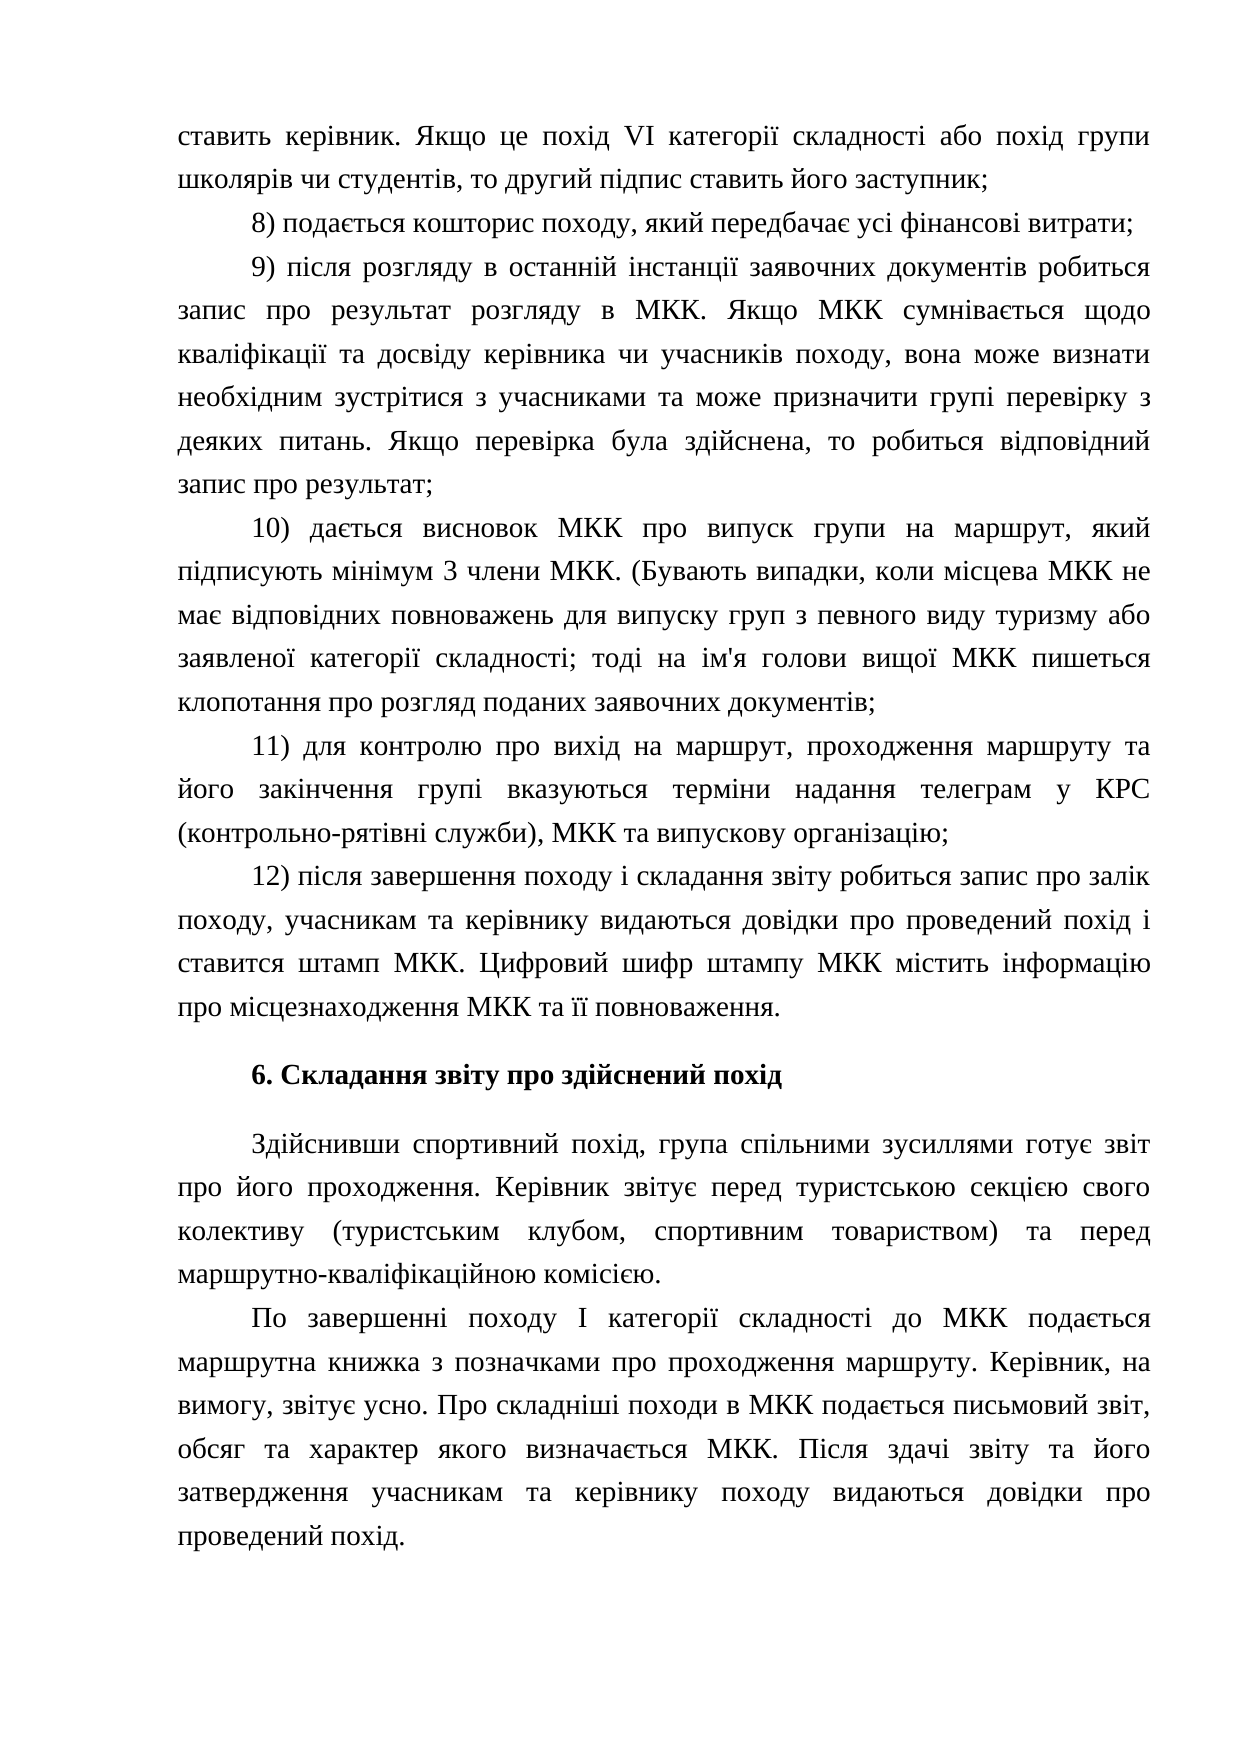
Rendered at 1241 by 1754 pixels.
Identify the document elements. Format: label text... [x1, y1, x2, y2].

text 12) після завершення походу і складання звіту робиться запис про залік походу, учасникам та керівнику видаються довідки про проведений похід і ставится штамп МКК. Цифровий шифр штампу МКК містить інформацію про місцезнаходження МКК та її повноваження. [177, 858, 1152, 1022]
text По завершенні походу І категорії складності до МКК подається маршрутна книжка з позначками про проходження маршруту. Керівник, на вимогу, звітує усно. Про складніші походи в МКК подається письмовий звіт, обсяг та характер якого визначається МКК. Після здачі звіту та його затвердження учасникам та керівнику походу видаються довідки про проведений похід. [177, 1300, 1152, 1551]
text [177, 118, 1152, 195]
text 10) дається висновок МКК про випуск групи на маршрут, який підписують мінімум 3 члени МКК. (Бувають випадки, коли місцева МКК не має відповідних повноважень для випуску груп з певного виду туризму або заявленої категорії складності; тоді на ім'я голови вищої МКК пишеться клопотання про розгляд поданих заявочних документів; [177, 510, 1152, 718]
text Здійснивши спортивний похід, група спільними зусиллями готує звіт про його проходження. Керівник звітує перед туристською секцією свого колективу (туристським клубом, спортивним товариством) та перед маршрутно-кваліфікаційною комісією. [177, 1126, 1152, 1290]
text 8) подається кошторис походу, який передбачає усі фінансові витрати; [177, 205, 1152, 239]
text 9) після розгляду в останній інстанції заявочних документів робиться запис про результат розгляду в МКК. Якщо МКК сумнівається щодо кваліфікації та досвіду керівника чи учасників походу, вона може визнати необхідним зустрітися з учасниками та може призначити групі перевірку з деяких питань. Якщо перевірка була здійснена, то робиться відповідний запис про результат; [177, 249, 1152, 500]
text 11) для контролю про вихід на маршрут, проходження маршруту та його закінчення групі вказуються терміни надання телеграм у КРС (контрольно-рятівні служби), МКК та випускову організацію; [177, 728, 1152, 848]
text 6. Складання звіту про здійснений похід [177, 1057, 1152, 1091]
